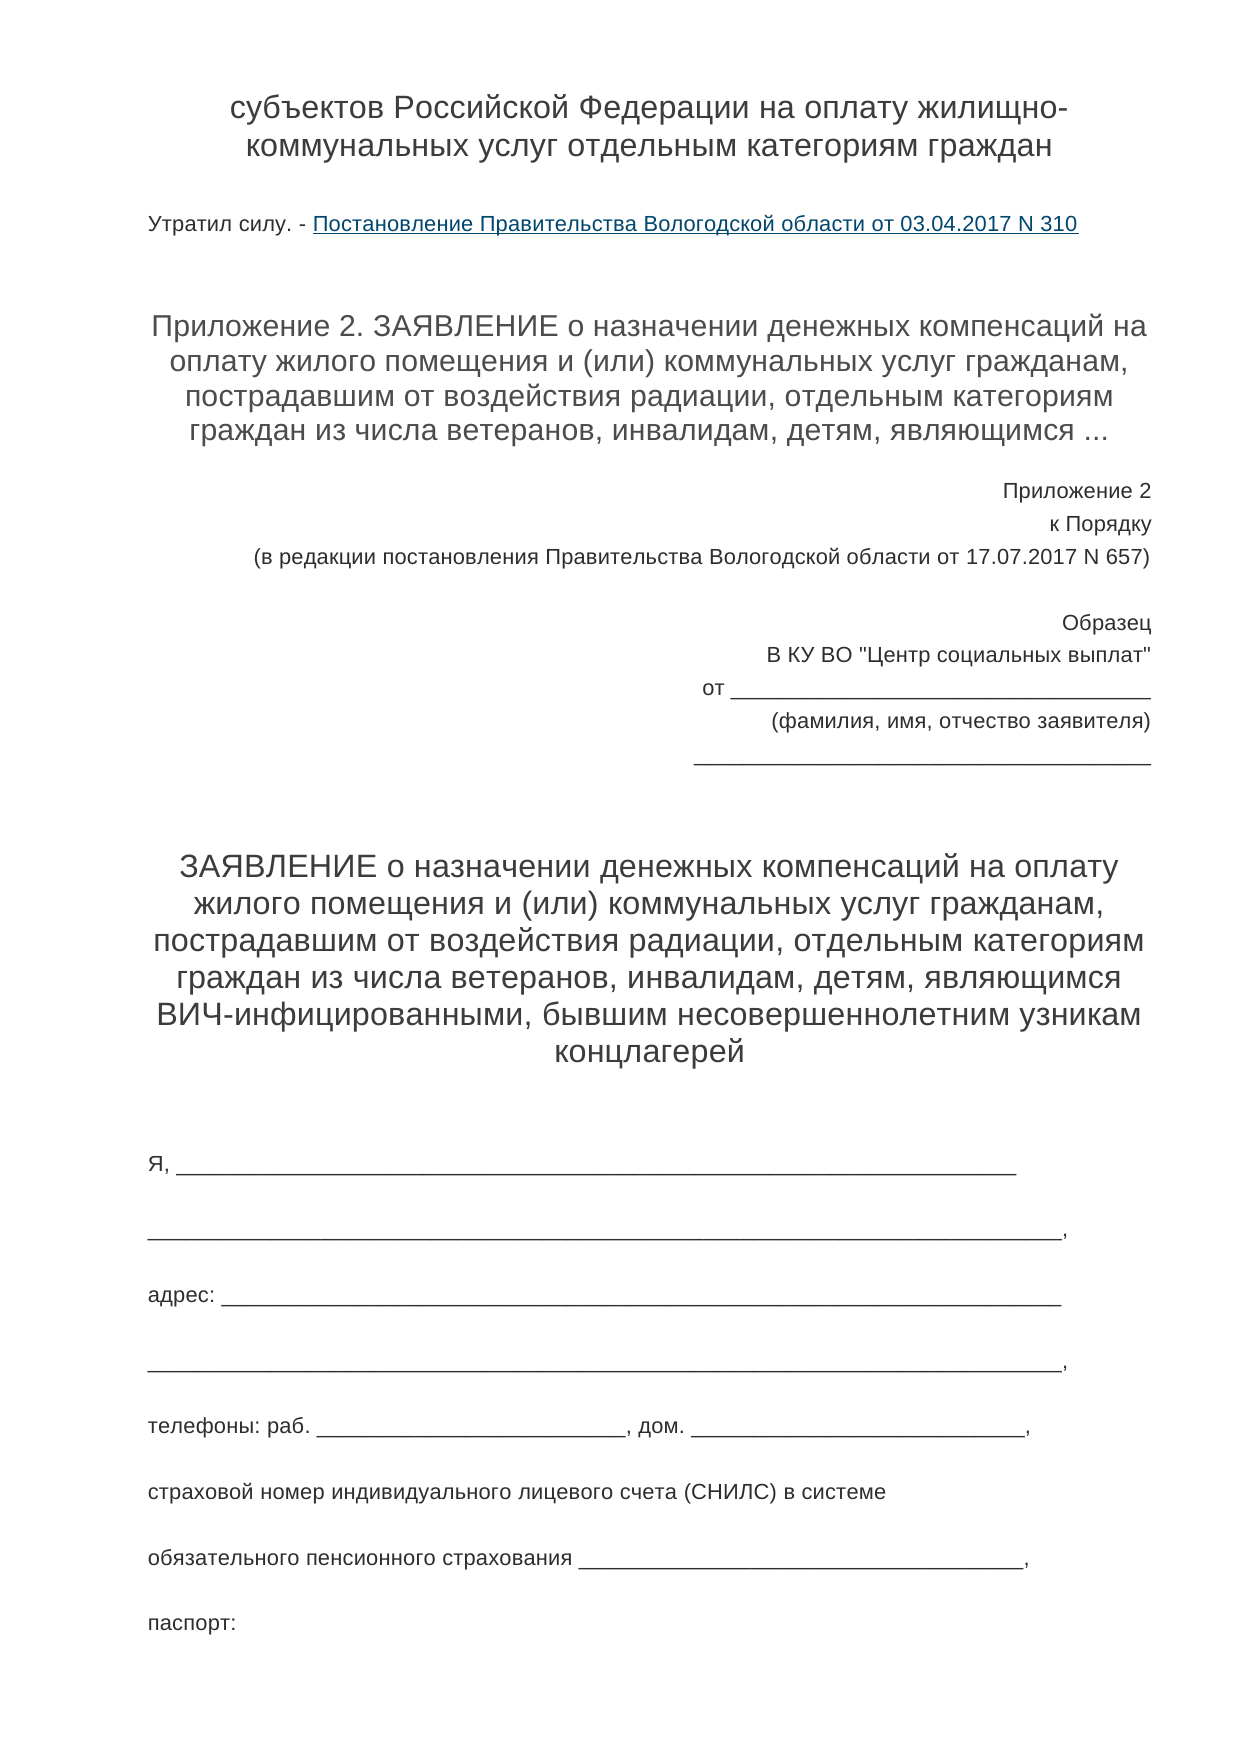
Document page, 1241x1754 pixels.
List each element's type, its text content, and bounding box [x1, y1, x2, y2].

text ЗАЯВЛЕНИЕ о назначении денежных компенсаций на оплату жилого помещения и (или) коммунальных услуг гражданам, пострадавшим от воздействия радиации, отдельным категориям граждан из числа ветеранов, инвалидам, детям, являющимся ВИЧ-инфицированными, бывшим несовершеннолетним узникам концлагерей [148, 847, 1152, 1070]
text Приложение 2 к Порядку [148, 471, 1152, 536]
text Приложение 2. ЗАЯВЛЕНИЕ о назначении денежных компенсаций на оплату жилого помещения и (или) коммунальных услуг гражданам, пострадавшим от воздействия радиации, отдельным категориям граждан из числа ветеранов, инвалидам, детям, являющимся ... [148, 308, 1152, 447]
text Образец [148, 569, 1152, 635]
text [148, 88, 1152, 163]
text В КУ ВО "Центр социальных выплат" от __________________________________ (фамилия, имя, отчество заявителя) _____________________________________ [148, 635, 1152, 766]
text Я, ____________________________________________________________________ __________________________________________________________________________, адрес: ____________________________________________________________________ __________________________________________________________________________, телефоны: раб. _________________________, дом. ___________________________, страховой номер индивидуального лицевого счета (СНИЛС) в системе обязательного пенсионного страхования ____________________________________, паспорт: [148, 1077, 1152, 1635]
text (в редакции постановления Правительства Вологодской области от 17.07.2017 N 657) [148, 536, 1152, 569]
text Утратил силу. - Постановление Правительства Вологодской области от 03.04.2017 N 310 [148, 171, 1152, 269]
